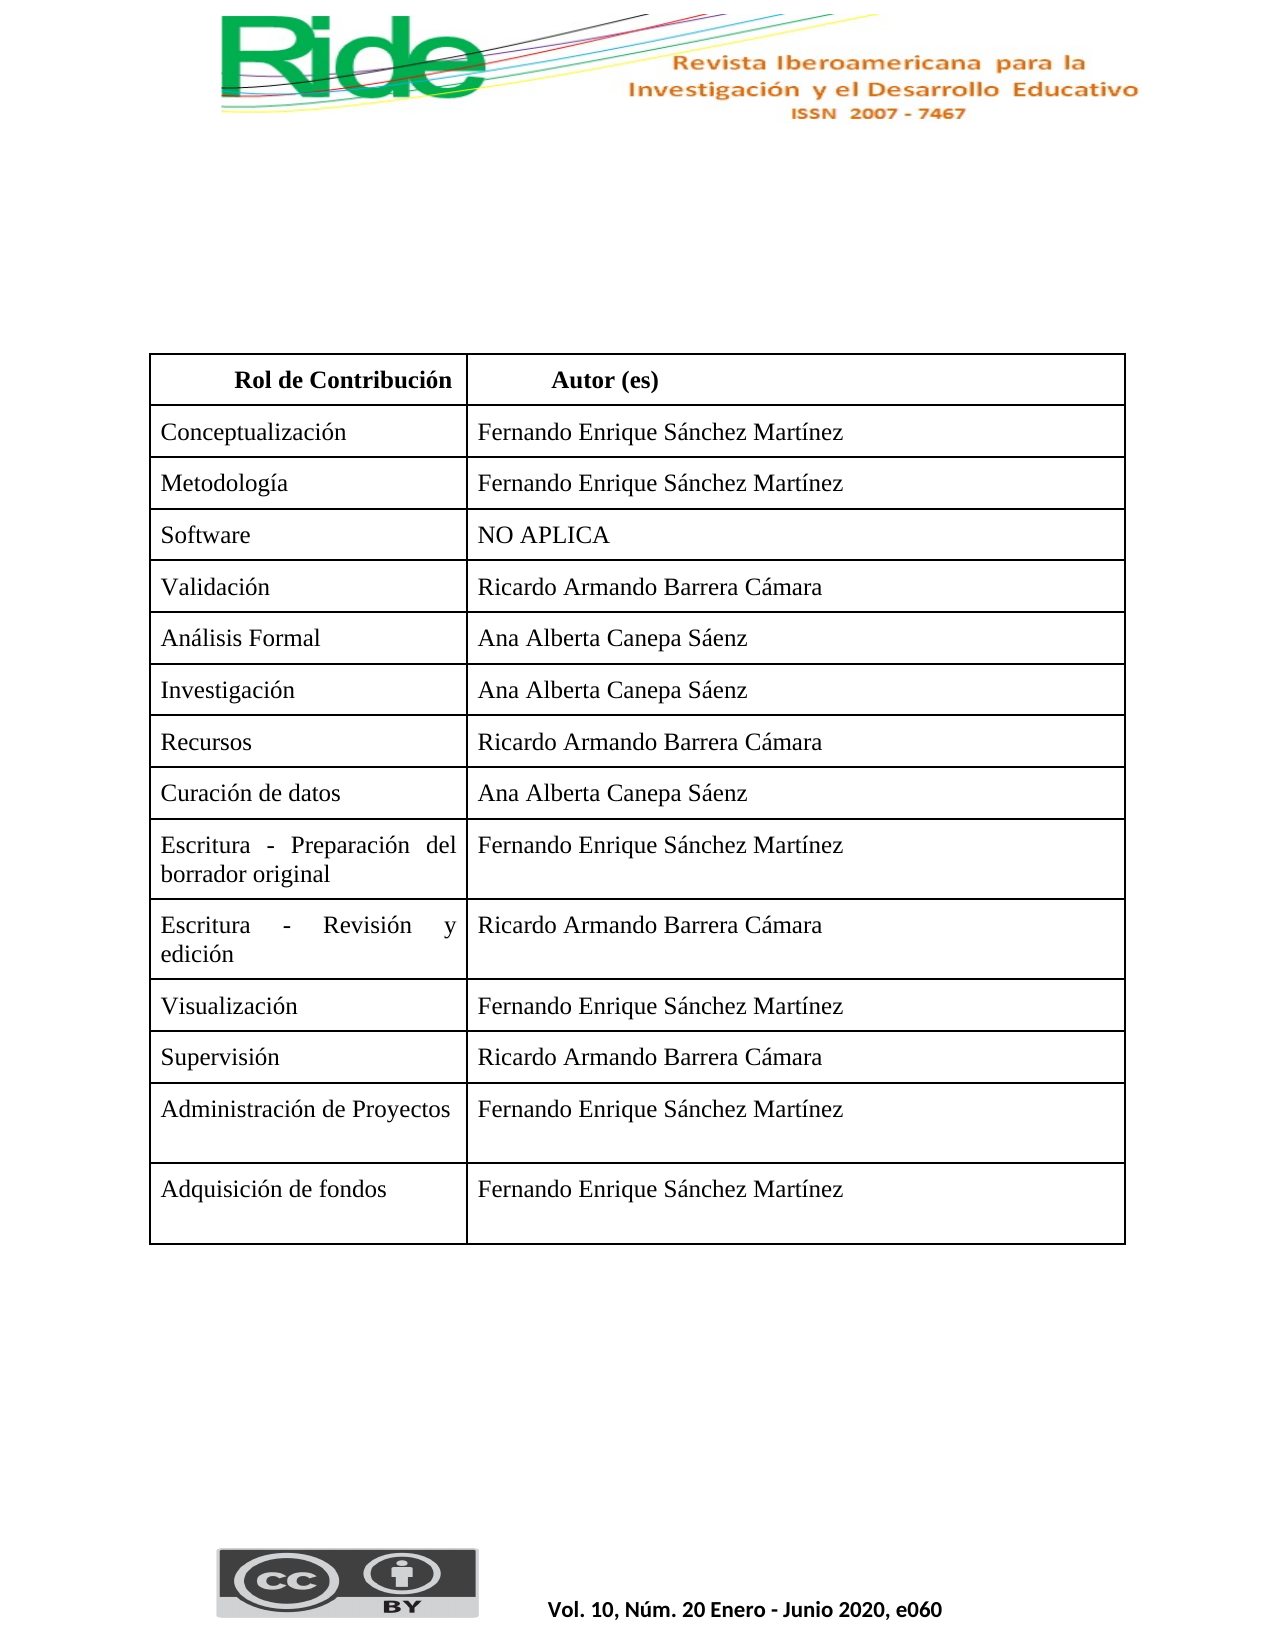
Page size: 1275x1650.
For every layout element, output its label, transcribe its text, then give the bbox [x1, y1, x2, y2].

picture [216, 1548, 479, 1618]
table_cell Ana Alberta Canepa Sáenz [468, 665, 1124, 714]
table_cell Fernando Enrique Sánchez Martínez [468, 980, 1124, 1030]
table_cell Fernando Enrique Sánchez Martínez [468, 458, 1124, 507]
table_cell Recursos [151, 716, 466, 766]
table_cell Software [151, 510, 466, 559]
table_header Autor (es) [468, 355, 1124, 404]
table_cell Ricardo Armando Barrera Cámara [468, 1032, 1124, 1082]
table_cell Fernando Enrique Sánchez Martínez [468, 406, 1124, 456]
table_cell Ana Alberta Canepa Sáenz [468, 768, 1124, 817]
table_cell Ana Alberta Canepa Sáenz [468, 613, 1124, 662]
table_cell Curación de datos [151, 768, 466, 817]
table_header Rol de Contribución [151, 355, 466, 404]
table_cell Validación [151, 561, 466, 611]
table_cell Fernando Enrique Sánchez Martínez [468, 820, 1124, 898]
table_cell Investigación [151, 665, 466, 714]
table_cell Supervisión [151, 1032, 466, 1082]
table_cell Ricardo Armando Barrera Cámara [468, 716, 1124, 766]
picture [221, 14, 1142, 123]
table_cell Escritura - Revisión y edición [151, 900, 466, 978]
table_cell Ricardo Armando Barrera Cámara [468, 900, 1124, 978]
table_cell Escritura - Preparación del borrador original [151, 820, 466, 898]
table_cell Ricardo Armando Barrera Cámara [468, 561, 1124, 611]
table_cell NO APLICA [468, 510, 1124, 559]
table_cell Análisis Formal [151, 613, 466, 662]
table_cell Fernando Enrique Sánchez Martínez [468, 1084, 1124, 1162]
table_cell Visualización [151, 980, 466, 1030]
table_cell Administración de Proyectos [151, 1084, 466, 1162]
table_cell Fernando Enrique Sánchez Martínez [468, 1164, 1124, 1242]
table_cell Adquisición de fondos [151, 1164, 466, 1242]
table_cell Conceptualización [151, 406, 466, 456]
table_cell Metodología [151, 458, 466, 507]
